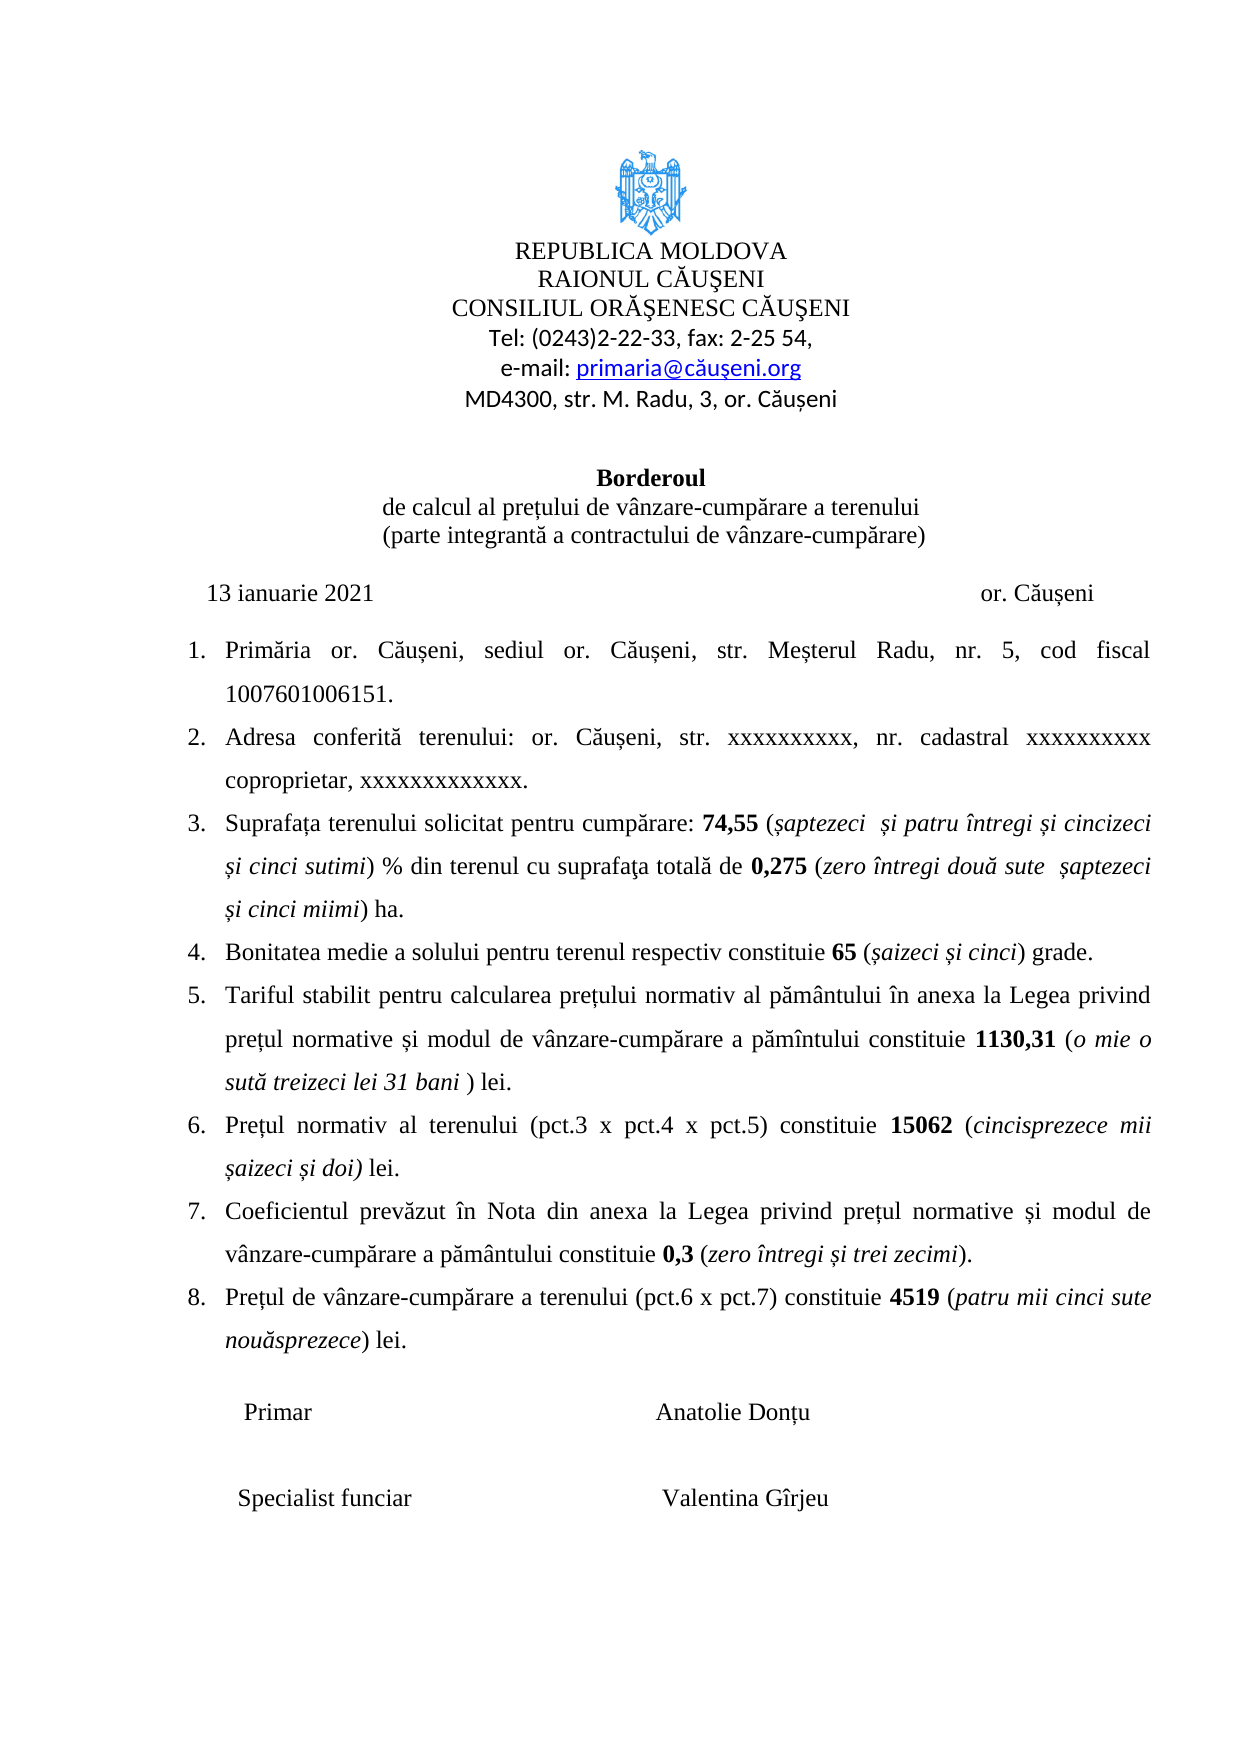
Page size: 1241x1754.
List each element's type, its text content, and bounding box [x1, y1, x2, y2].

list Prețul de vânzare-cumpărare a terenului (pct.6 x pct.7) constituie 4519 (patru mii cinci sute nouăsprezece) lei. [187, 1282, 1152, 1354]
text (parte integrantă a contractului de vânzare-cumpărare) [150, 521, 1152, 549]
list Prețul normativ al terenului (pct.3 x pct.4 x pct.5) constituie 15062 (cincisprezece mii șaizeci și doi) lei. [187, 1110, 1152, 1182]
text Tel: (0243)2-22-33, fax: 2-25 54, [150, 322, 1152, 352]
text Borderoul [150, 463, 1152, 492]
list Adresa conferită terenului: or. Căușeni, str. xxxxxxxxxx, nr. cadastral xxxxxxxxxx coproprietar, xxxxxxxxxxxxx. [187, 722, 1152, 794]
text de calcul al prețului de vânzare-cumpărare a terenului [150, 492, 1152, 521]
list Coeficientul prevăzut în Nota din anexa la Legea privind prețul normative și modul de vânzare-cumpărare a pământului constituie 0,3 (zero întregi și trei zecimi). [187, 1196, 1152, 1268]
text MD4300, str. M. Radu, 3, or. Căușeni [150, 383, 1152, 413]
text e-mail: primaria@căuşeni.org [150, 352, 1152, 383]
text CONSILIUL ORĂŞENESC CĂUŞENI [150, 293, 1152, 322]
text 13 ianuarie 2021 or. Căușeni [150, 578, 1152, 607]
list Tariful stabilit pentru calcularea prețului normativ al pământului în anexa la Legea privind prețul normative și modul de vânzare-cumpărare a pămîntului constituie 1130,31 (o mie o sută treizeci lei 31 bani ) lei. [187, 981, 1152, 1096]
list Primăria or. Căușeni, sediul or. Căușeni, str. Meșterul Radu, nr. 5, cod fiscal 1007601006151. [187, 636, 1152, 707]
text REPUBLICA MOLDOVA [150, 236, 1152, 264]
text RAIONUL CĂUŞENI [150, 264, 1152, 293]
text Specialist funciar Valentina Gîrjeu [150, 1483, 1152, 1512]
text Primar Anatolie Donțu [225, 1397, 1152, 1426]
list Suprafața terenului solicitat pentru cumpărare: 74,55 (șaptezeci și patru întregi și cincizeci și cinci sutimi) % din terenul cu suprafaţa totală de 0,275 (zero întregi două sute șaptezeci și cinci miimi) ha. [187, 808, 1152, 923]
list Bonitatea medie a solului pentru terenul respectiv constituie 65 (șaizeci și cinci) grade. [187, 937, 1152, 966]
